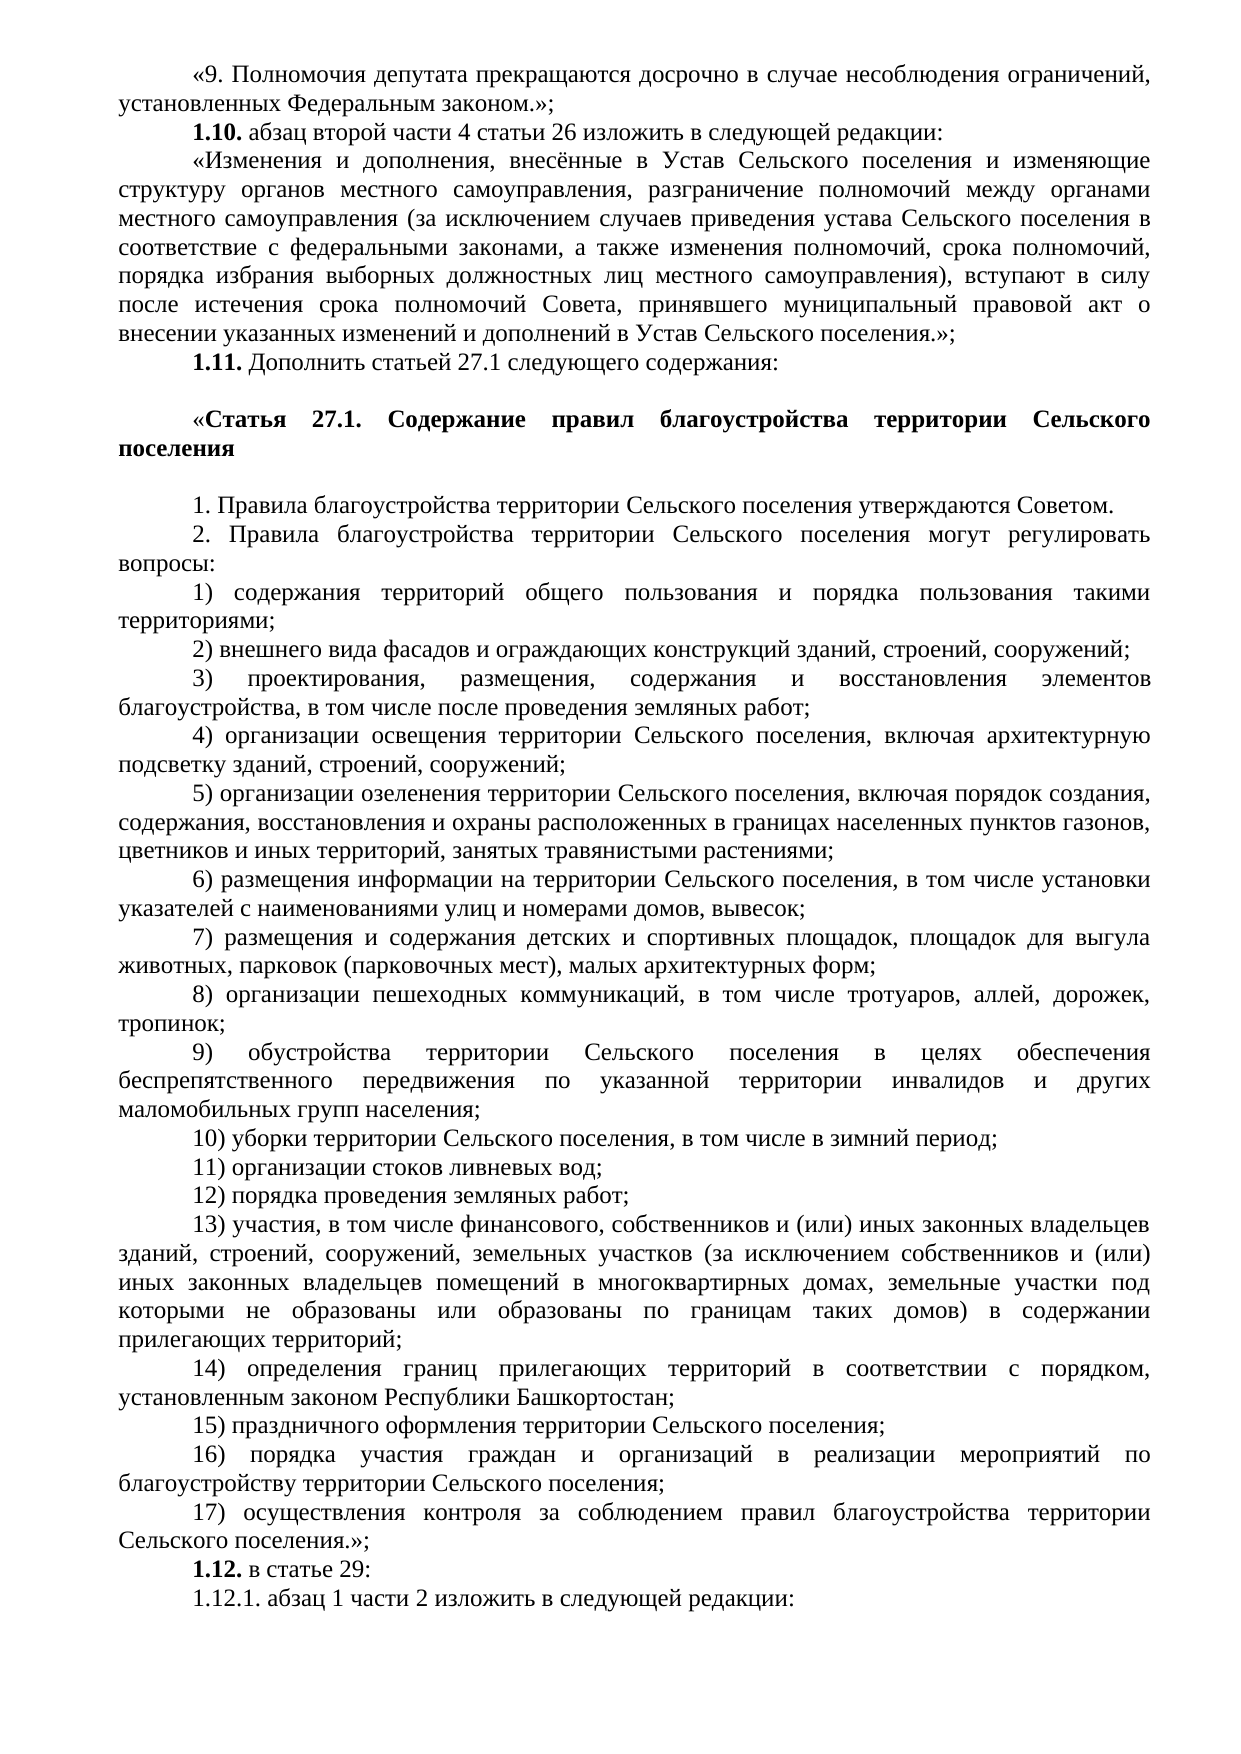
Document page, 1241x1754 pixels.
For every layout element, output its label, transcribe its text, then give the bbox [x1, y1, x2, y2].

text 9) обустройства территории Сельского поселения в целях обеспечения беспрепятственного передвижения по указанной территории инвалидов и других маломобильных групп населения; [118, 1037, 1152, 1123]
text 1.12.1. абзац 1 части 2 изложить в следующей редакции: [118, 1583, 1152, 1612]
text 17) осуществления контроля за соблюдением правил благоустройства территории Сельского поселения.»; [118, 1497, 1152, 1554]
text 6) размещения информации на территории Сельского поселения, в том числе установки указателей с наименованиями улиц и номерами домов, вывесок; [118, 864, 1152, 922]
text «Статья 27.1. Содержание правил благоустройства территории Сельского поселения [118, 404, 1152, 462]
text 1.11. Дополнить статьей 27.1 следующего содержания: [118, 347, 1152, 375]
text 15) праздничного оформления территории Сельского поселения; [118, 1410, 1152, 1439]
text 8) организации пешеходных коммуникаций, в том числе тротуаров, аллей, дорожек, тропинок; [118, 979, 1152, 1037]
text 1.12. в статье 29: [118, 1554, 1152, 1583]
text 5) организации озеленения территории Сельского поселения, включая порядок создания, содержания, восстановления и охраны расположенных в границах населенных пунктов газонов, цветников и иных территорий, занятых травянистыми растениями; [118, 778, 1152, 864]
text 3) проектирования, размещения, содержания и восстановления элементов благоустройства, в том числе после проведения земляных работ; [118, 663, 1152, 720]
text 1) содержания территорий общего пользования и порядка пользования такими территориями; [118, 577, 1152, 634]
text 11) организации стоков ливневых вод; [118, 1152, 1152, 1180]
text «9. Полномочия депутата прекращаются досрочно в случае несоблюдения ограничений, установленных Федеральным законом.»; [118, 59, 1152, 117]
text 12) порядка проведения земляных работ; [118, 1180, 1152, 1209]
text 4) организации освещения территории Сельского поселения, включая архитектурную подсветку зданий, строений, сооружений; [118, 720, 1152, 778]
text «Изменения и дополнения, внесённые в Устав Сельского поселения и изменяющие структуру органов местного самоуправления, разграничение полномочий между органами местного самоуправления (за исключением случаев приведения устава Сельского поселения в соответствие с федеральными законами, а также изменения полномочий, срока полномочий, порядка избрания выборных должностных лиц местного самоуправления), вступают в силу после истечения срока полномочий Совета, принявшего муниципальный правовой акт о внесении указанных изменений и дополнений в Устав Сельского поселения.»; [118, 145, 1152, 347]
text 13) участия, в том числе финансового, собственников и (или) иных законных владельцев зданий, строений, сооружений, земельных участков (за исключением собственников и (или) иных законных владельцев помещений в многоквартирных домах, земельные участки под которыми не образованы или образованы по границам таких домов) в содержании прилегающих территорий; [118, 1209, 1152, 1353]
text 2) внешнего вида фасадов и ограждающих конструкций зданий, строений, сооружений; [118, 634, 1152, 663]
text 7) размещения и содержания детских и спортивных площадок, площадок для выгула животных, парковок (парковочных мест), малых архитектурных форм; [118, 922, 1152, 979]
text 16) порядка участия граждан и организаций в реализации мероприятий по благоустройству территории Сельского поселения; [118, 1439, 1152, 1497]
text 14) определения границ прилегающих территорий в соответствии с порядком, установленным законом Республики Башкортостан; [118, 1353, 1152, 1410]
text 10) уборки территории Сельского поселения, в том числе в зимний период; [118, 1123, 1152, 1152]
text 2. Правила благоустройства территории Сельского поселения могут регулировать вопросы: [118, 519, 1152, 577]
text 1.10. абзац второй части 4 статьи 26 изложить в следующей редакции: [118, 117, 1152, 145]
text 1. Правила благоустройства территории Сельского поселения утверждаются Советом. [118, 490, 1152, 519]
